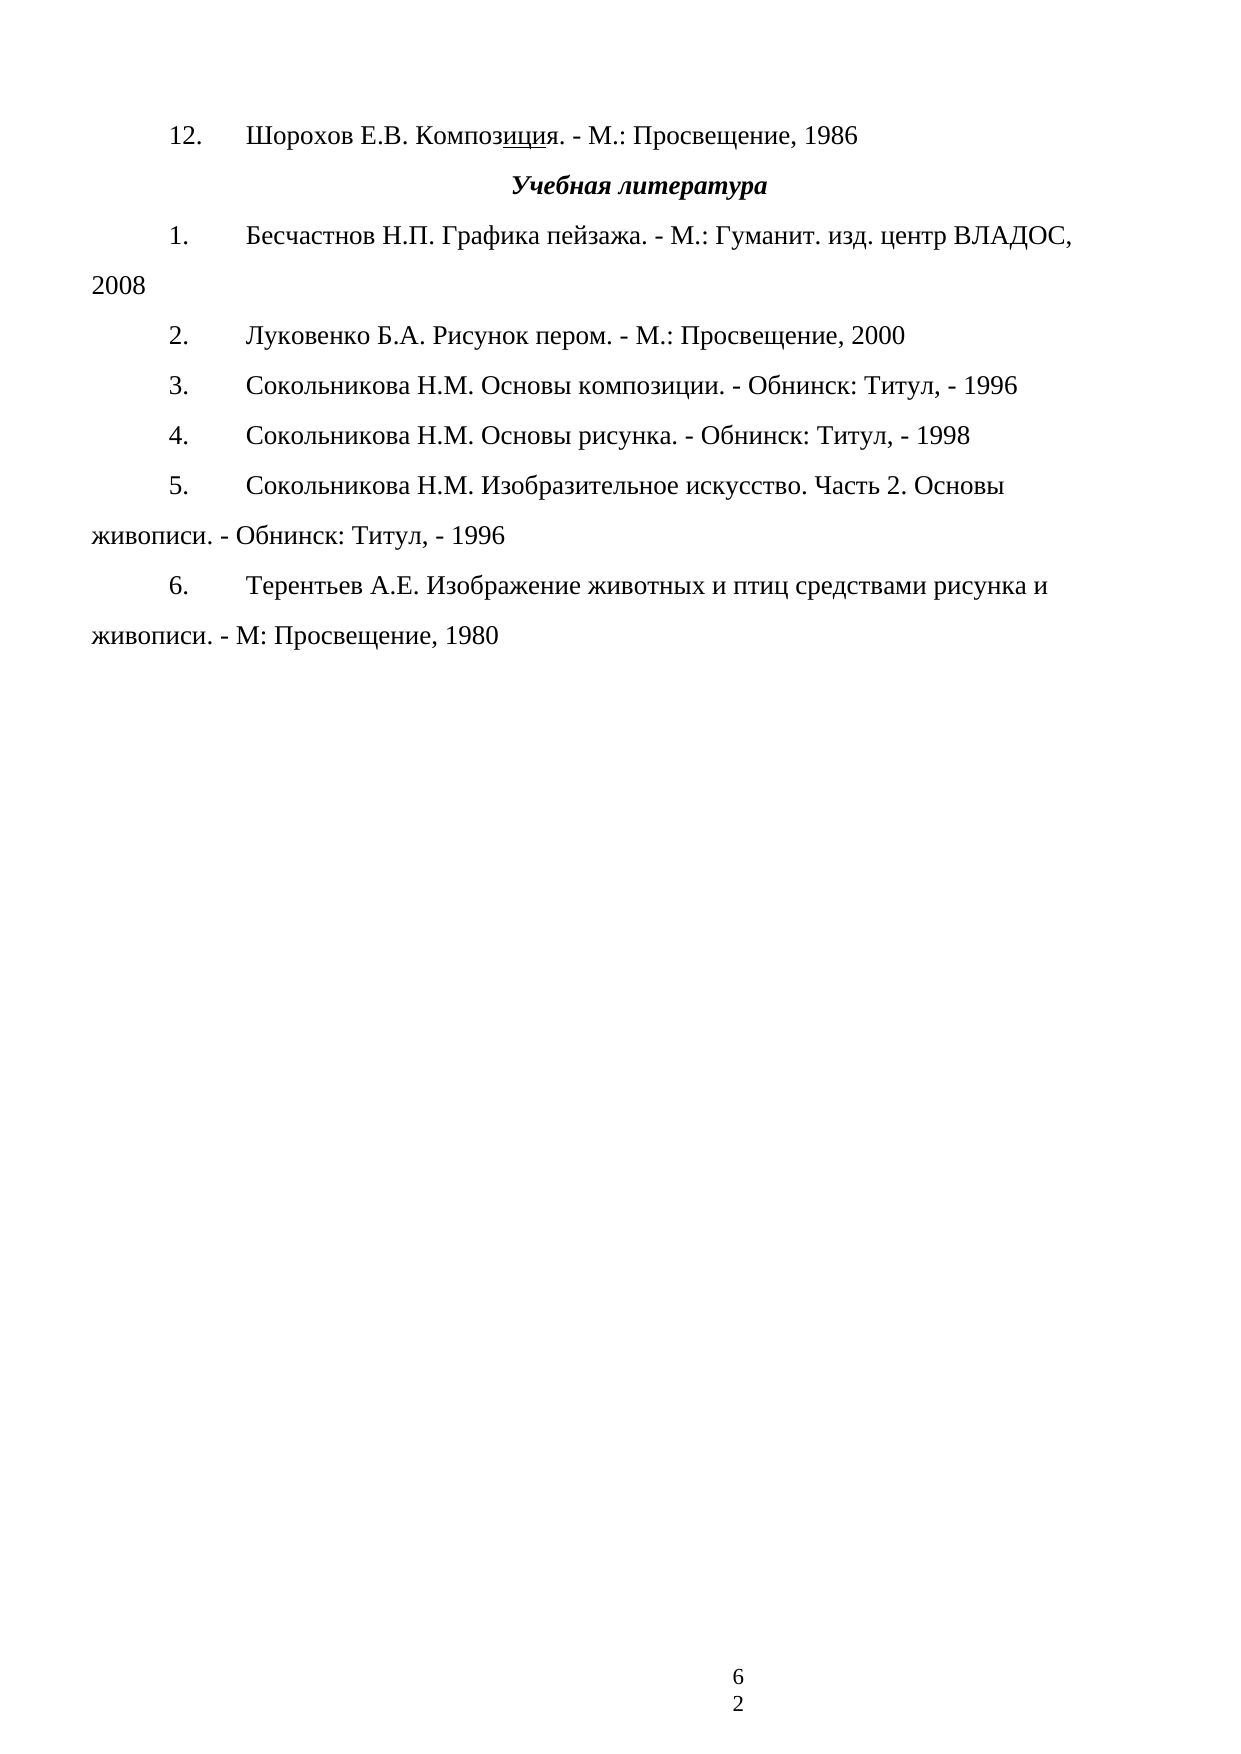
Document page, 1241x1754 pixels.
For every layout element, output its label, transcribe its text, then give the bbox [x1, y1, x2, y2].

list Бесчастнов Н.П. Графика пейзажа. - М.: Гуманит. изд. центр ВЛАДОС, 2008 [91, 205, 1124, 305]
text Учебная литература [127, 155, 1151, 205]
list Шорохов Е.В. Композиция. - М.: Просвещение, 1986 [91, 105, 1151, 155]
list Луковенко Б.А. Рисунок пером. - М.: Просвещение, 2000 [91, 305, 1151, 355]
list Сокольникова Н.М. Основы рисунка. - Обнинск: Титул, - 1998 [91, 405, 1151, 455]
list Сокольникова Н.М. Изобразительное искусство. Часть 2. Основы живописи. - Обнинск: Титул, - 1996 [91, 455, 1124, 555]
list Сокольникова Н.М. Основы композиции. - Обнинск: Титул, - 1996 [91, 355, 1151, 405]
list Терентьев А.Е. Изображение животных и птиц средствами рисунка и живописи. - М: Просвещение, 1980 [91, 555, 1124, 655]
